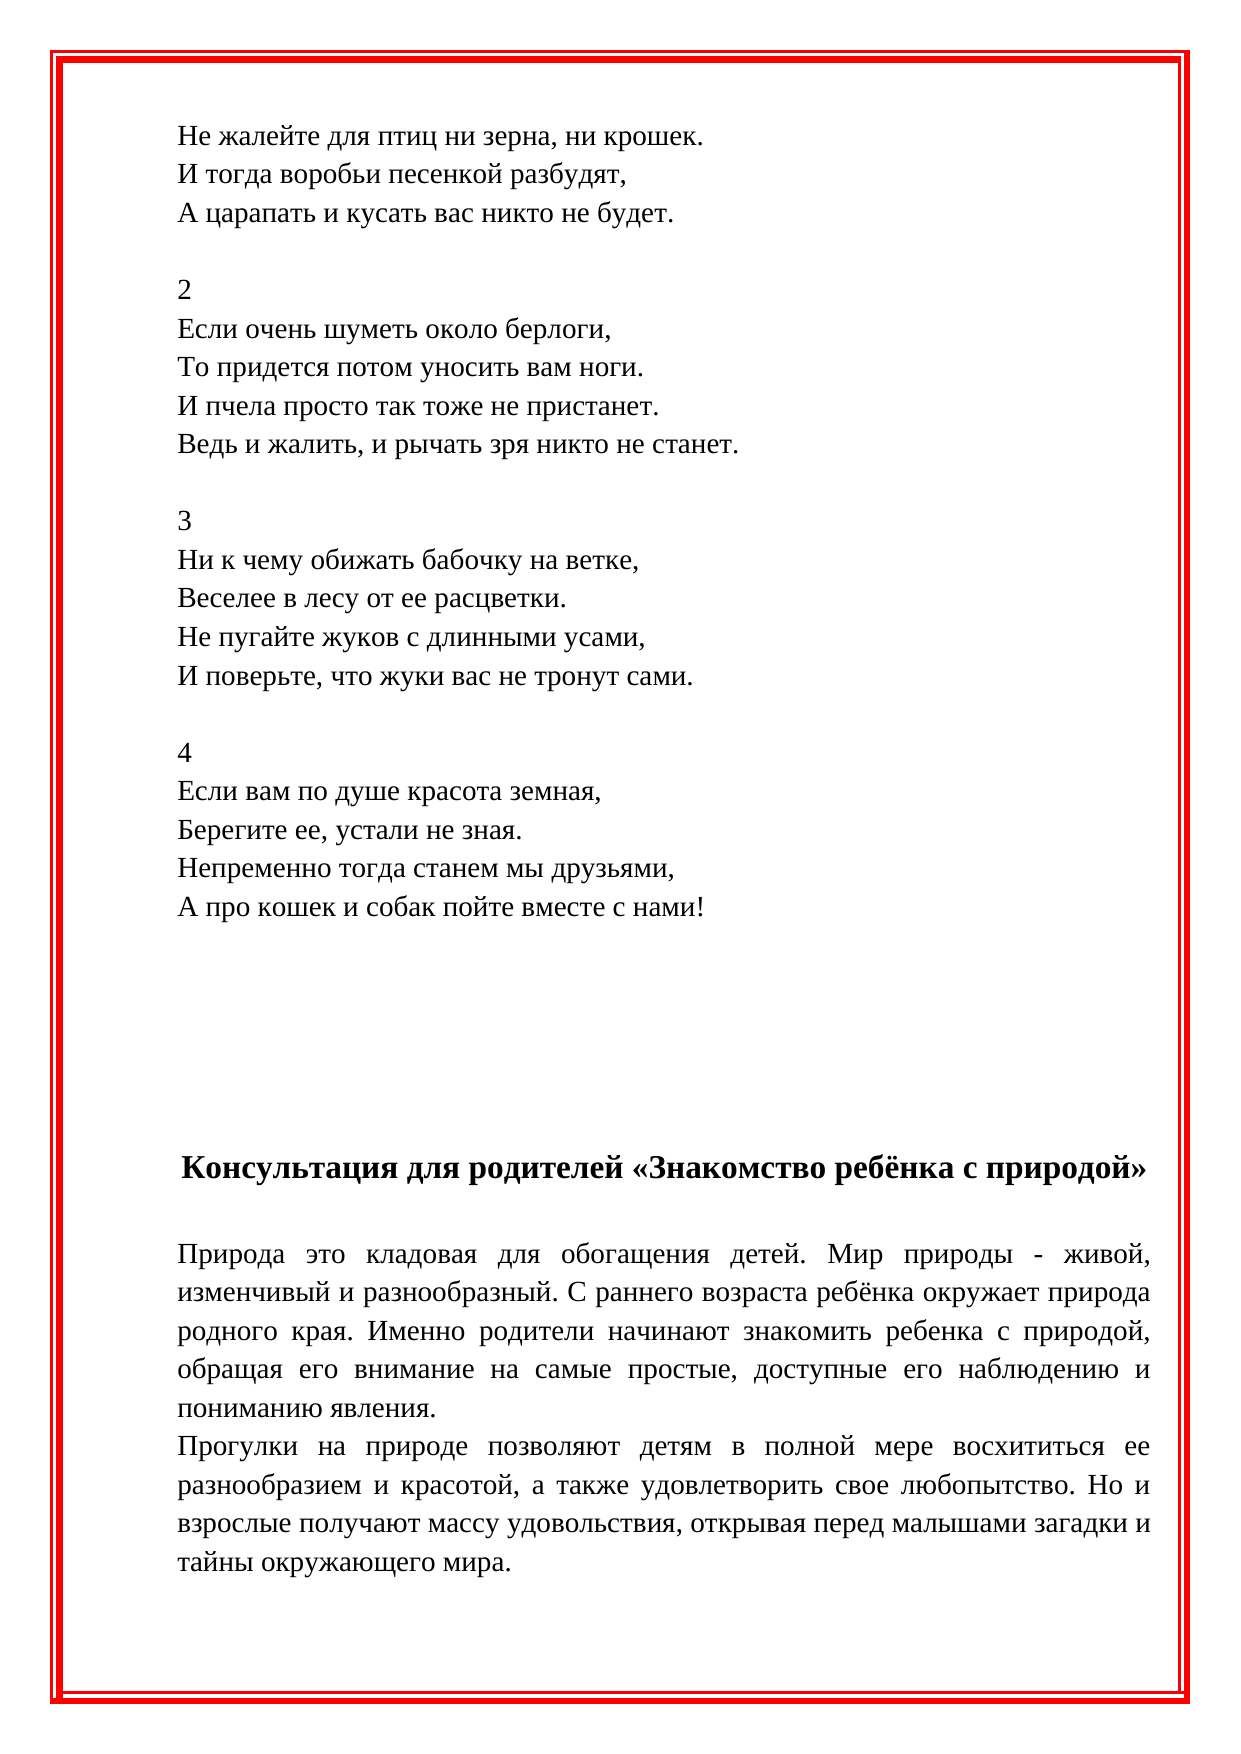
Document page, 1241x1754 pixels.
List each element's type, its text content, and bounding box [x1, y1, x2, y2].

text Непременно тогда станем мы друзьями, [177, 850, 1152, 884]
text То придется потом уносить вам ноги. [177, 349, 1152, 383]
text 4 [177, 735, 1152, 768]
text Не пугайте жуков с длинными усами, [177, 619, 1152, 653]
text 3 [177, 503, 1152, 537]
text Веселее в лесу от ее расцветки. [177, 581, 1152, 614]
text А про кошек и собак пойте вместе с нами! [177, 889, 1152, 922]
text Если очень шуметь около берлоги, [177, 311, 1152, 344]
text Природа это кладовая для обогащения детей. Мир природы - живой, изменчивый и разнообразный. С раннего возраста ребёнка окружает природа родного края. Именно родители начинают знакомить ребенка с природой, обращая его внимание на самые простые, доступные его наблюдению и пониманию явления. [177, 1236, 1152, 1423]
text А царапать и кусать вас никто не будет. [177, 195, 1152, 229]
text Не жалейте для птиц ни зерна, ни крошек. [177, 118, 1152, 152]
text Прогулки на природе позволяют детям в полной мере восхититься ее разнообразием и красотой, а также удовлетворить свое любопытство. Но и взрослые получают массу удовольствия, открывая перед малышами загадки и тайны окружающего мира. [177, 1428, 1152, 1578]
text Если вам по душе красота земная, [177, 773, 1152, 807]
text Консультация для родителей «Знакомство ребёнка с природой» [177, 1148, 1152, 1186]
text И поверьте, что жуки вас не тронут сами. [177, 658, 1152, 691]
text Ведь и жалить, и рычать зря никто не станет. [177, 426, 1152, 460]
text И пчела просто так тоже не пристанет. [177, 388, 1152, 421]
text Ни к чему обижать бабочку на ветке, [177, 542, 1152, 576]
text И тогда воробьи песенкой разбудят, [177, 157, 1152, 190]
text 2 [177, 272, 1152, 306]
text Берегите ее, устали не зная. [177, 812, 1152, 845]
